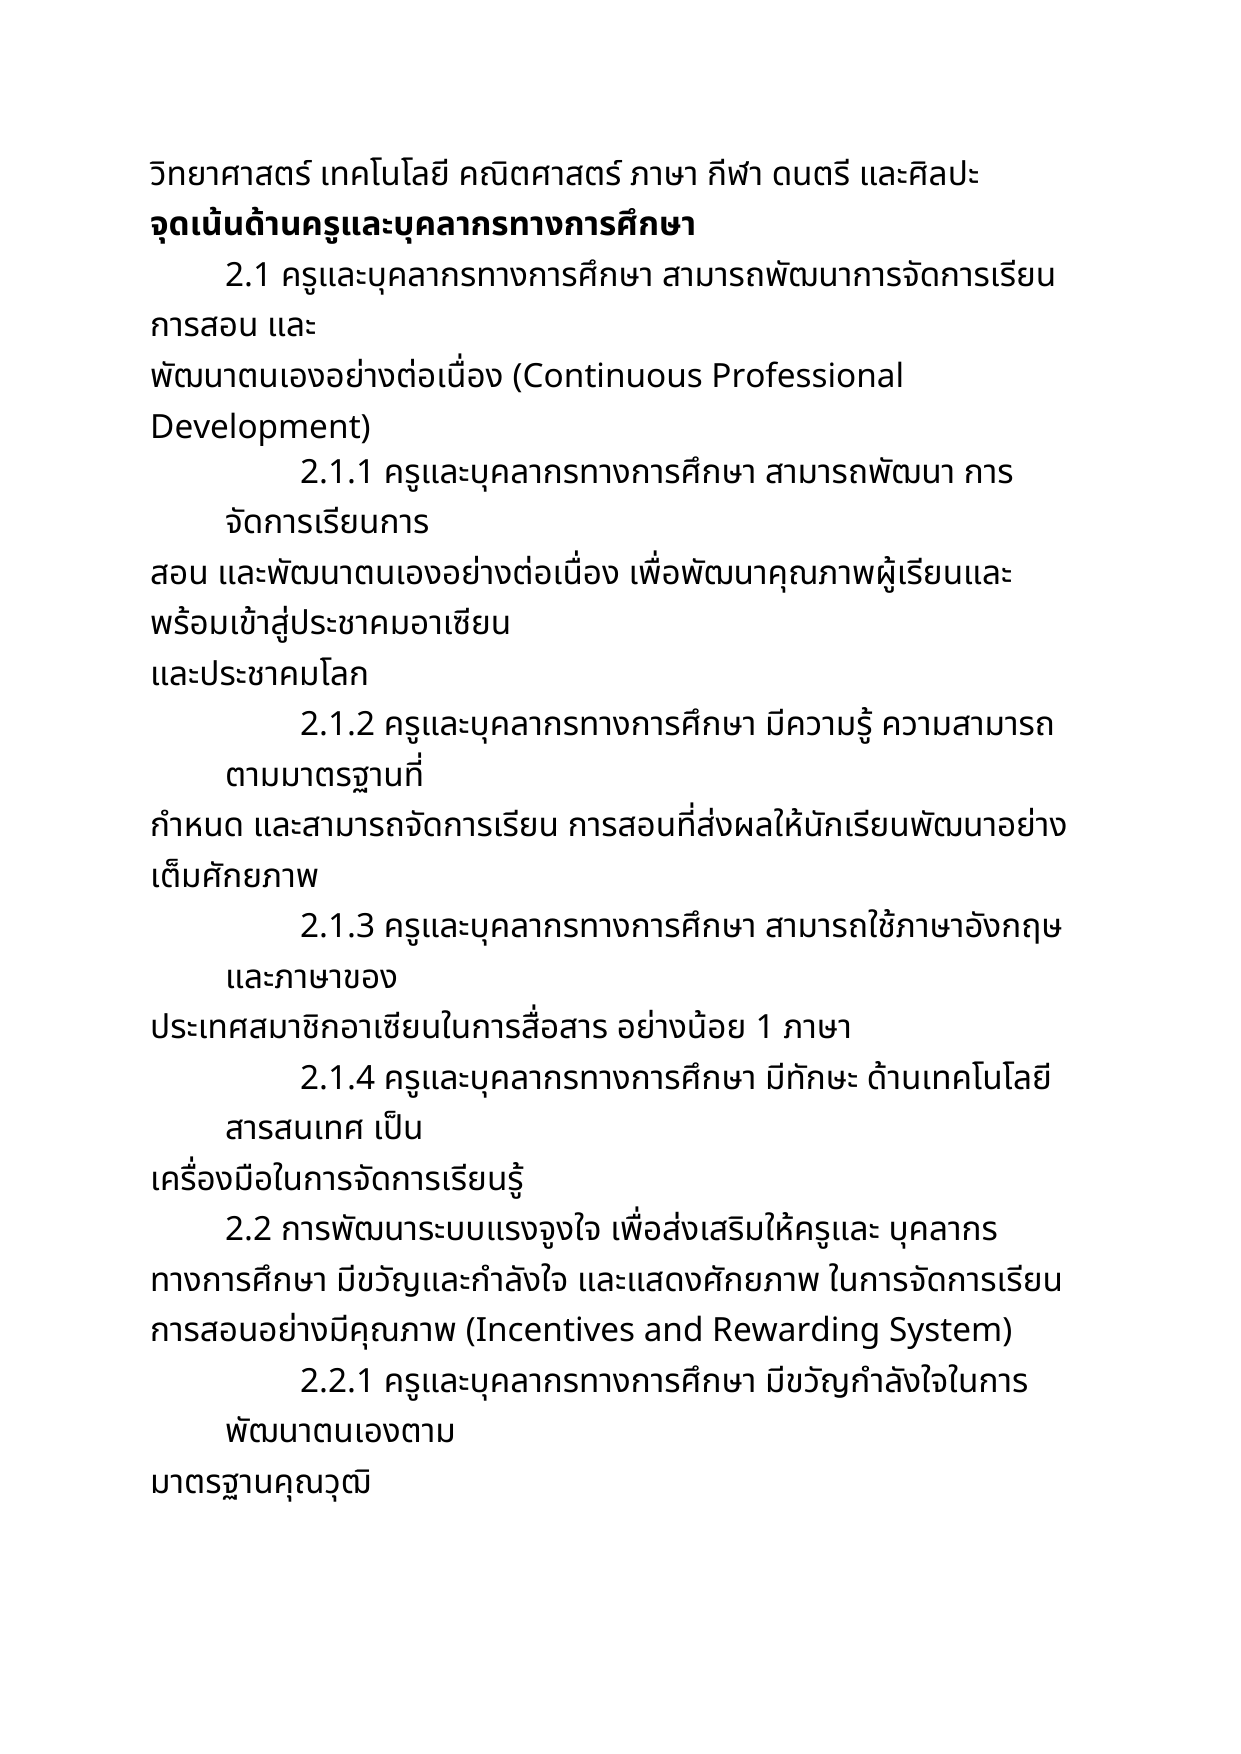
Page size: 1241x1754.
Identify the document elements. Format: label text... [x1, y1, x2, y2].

text ประเทศสมาชิกอาเซียนในการสื่อสาร อย่างน้อย 1 ภาษา [150, 1003, 1090, 1054]
text 2.2 การพัฒนาระบบแรงจูงใจ เพื่อส่งเสริมให้ครูและ บุคลากรทางการศึกษา มีขวัญและกำลังใจ และแสดงศักยภาพ ในการจัดการเรียนการสอนอย่างมีคุณภาพ (Incentives and Rewarding System) [150, 1205, 1090, 1357]
text วิทยาศาสตร์ เทคโนโลยี คณิตศาสตร์ ภาษา กีฬา ดนตรี และศิลปะ [150, 150, 1090, 200]
text 2.1.3 ครูและบุคลากรทางการศึกษา สามารถใช้ภาษาอังกฤษและภาษาของ [225, 902, 1090, 1003]
text 2.1.4 ครูและบุคลากรทางการศึกษา มีทักษะ ด้านเทคโนโลยีสารสนเทศ เป็น [225, 1054, 1090, 1155]
text จุดเน้นด้านครูและบุคลากรทางการศึกษา [150, 200, 1090, 251]
text 2.1.2 ครูและบุคลากรทางการศึกษา มีความรู้ ความสามารถตามมาตรฐานที่ [225, 700, 1090, 801]
text มาตรฐานคุณวุฒิ [150, 1458, 1090, 1508]
text พัฒนาตนเองอย่างต่อเนื่อง (Continuous Professional Development) [150, 352, 1090, 448]
text 2.1 ครูและบุคลากรทางการศึกษา สามารถพัฒนาการจัดการเรียนการสอน และ [150, 251, 1090, 352]
text และประชาคมโลก [150, 650, 1090, 700]
text 2.2.1 ครูและบุคลากรทางการศึกษา มีขวัญกำลังใจในการพัฒนาตนเองตาม [225, 1357, 1090, 1458]
text 2.1.1 ครูและบุคลากรทางการศึกษา สามารถพัฒนา การจัดการเรียนการ [225, 448, 1090, 549]
text กำหนด และสามารถจัดการเรียน การสอนที่ส่งผลให้นักเรียนพัฒนาอย่างเต็มศักยภาพ [150, 801, 1090, 902]
text สอน และพัฒนาตนเองอย่างต่อเนื่อง เพื่อพัฒนาคุณภาพผู้เรียนและพร้อมเข้าสู่ประชาคมอาเซียน [150, 549, 1090, 650]
text เครื่องมือในการจัดการเรียนรู้ [150, 1155, 1090, 1205]
